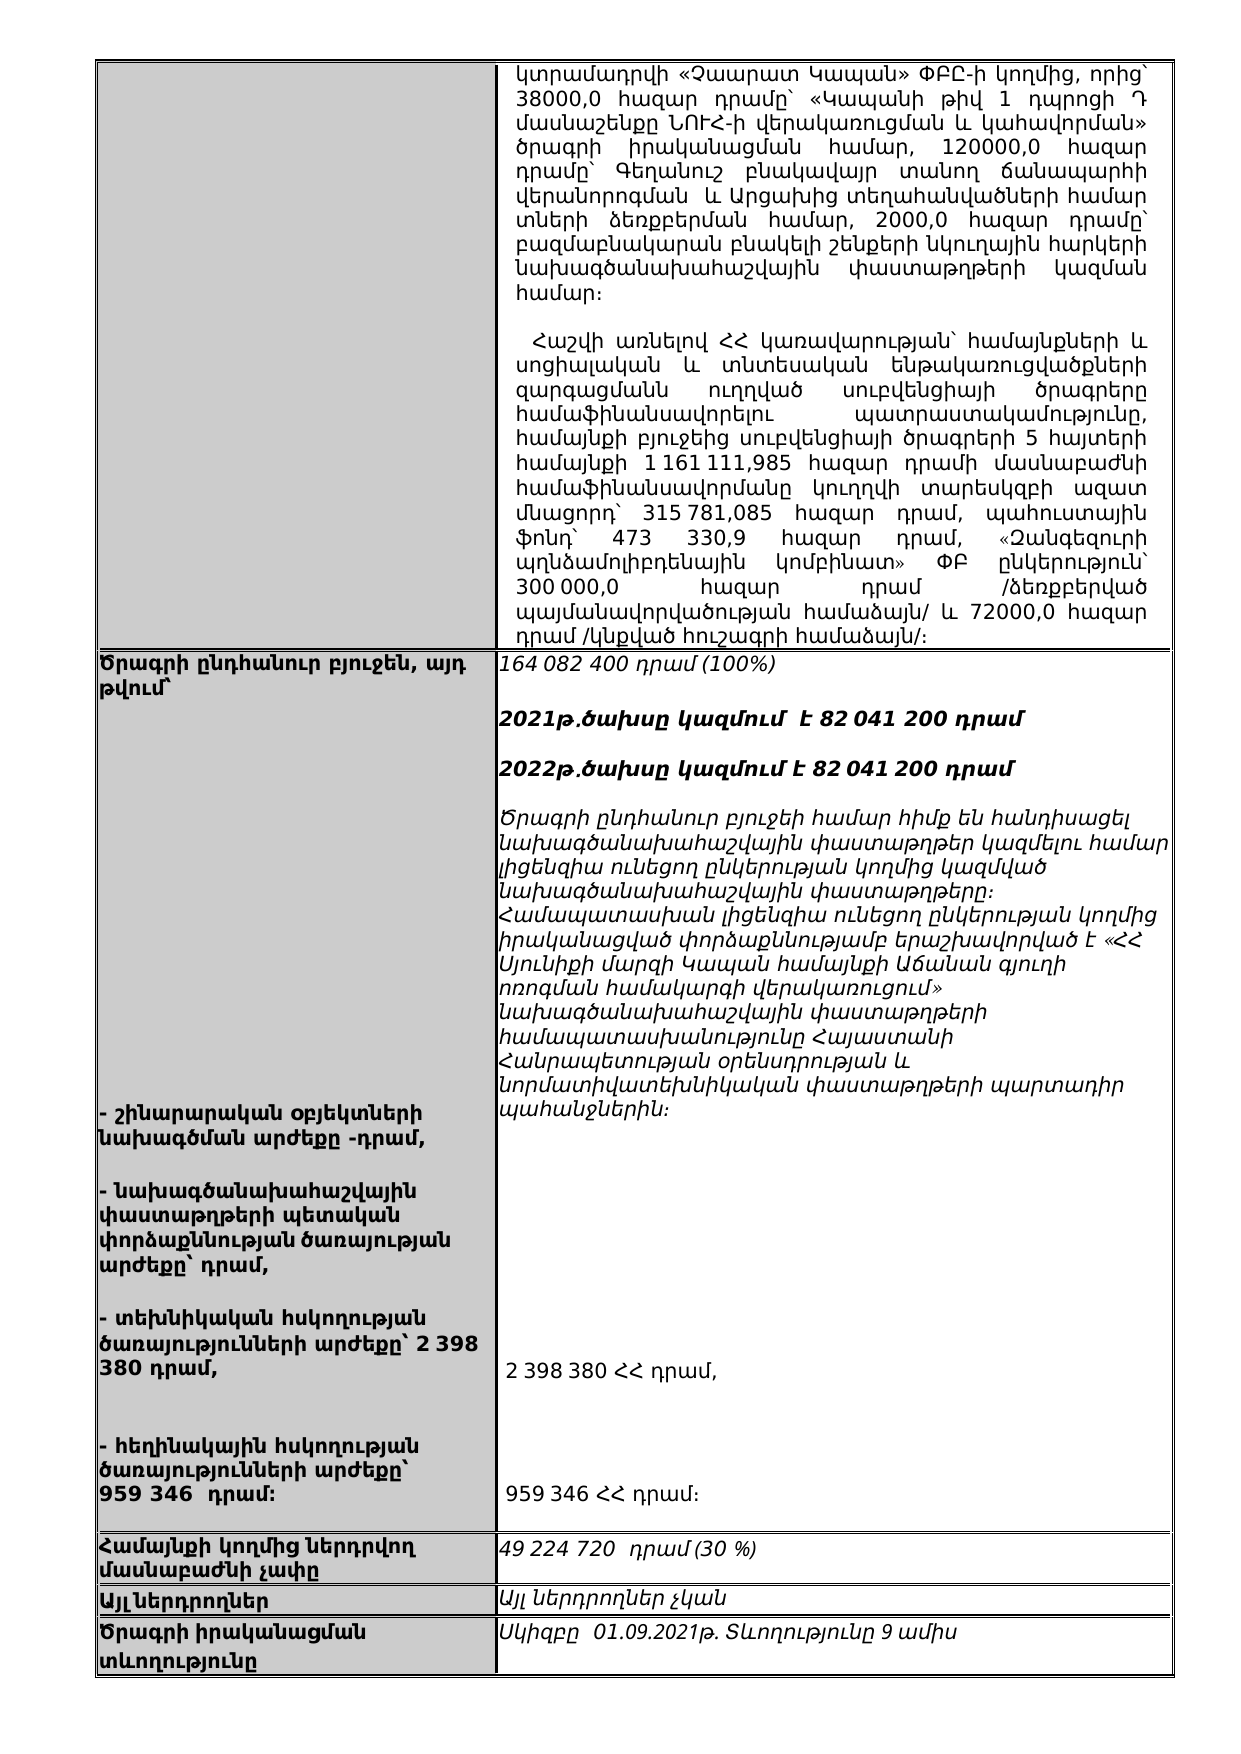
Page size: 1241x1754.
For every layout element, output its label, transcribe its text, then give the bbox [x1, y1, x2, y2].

table_cell 49 224 720 դրամ (30 %) [496, 1531, 1173, 1583]
table_cell Ծրագրի իրականացման տևողությունը [98, 1614, 496, 1674]
table_cell Համայնքի կողմից ներդրվող մասնաբաժնի չափը [96, 1531, 496, 1583]
table_cell 164 082 400 դրամ (100%) 2021թ․ծախսը կազմում է 82 041 200 դրամ 2022թ․ծախսը կազմում է 82 041 200 դրամ Ծրագրի ընդհանուր բյուջեի համար հիմք են հանդիսացել նախագծանախահաշվային փաստաթղթեր կազմելու համար լիցենզիա ունեցող ընկերության կողմից կազմված նախագծանախահաշվային փաստաթղթերը։ Համապատասխան լիցենզիա ունեցող ընկերության կողմից իրականացված փորձաքննությամբ երաշխավորված է ՀՀ Սյունիքի մարզի Կապան համայնքի Աճանան գյուղի ոռոգման համակարգի վերակառուցում նախագծանախահաշվային փաստաթղթերի համապատասխանությունը Հայաստանի Հանրապետության օրենսդրության և նորմատիվատեխնիկական փաստաթղթերի պարտադիր պահանջներին։ 2 398 380 ՀՀ դրամ, 959 346 ՀՀ դրամ։ [498, 648, 1172, 1531]
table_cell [496, 63, 1172, 648]
table_cell Ծրագրի ընդհանուր բյուջեն, այդ թվում՝ - շինարարական օբյեկտների նախագծման արժեքը -դրամ, - նախագծանախահաշվային փաստաթղթերի պետական փորձաքննության ծառայության արժեքը՝ դրամ, - տեխնիկական հսկողության ծառայությունների արժեքը՝ 2 398 380 դրամ, - հեղինակային հսկողության ծառայությունների արժեքը՝ 959 346 դրամ։ [98, 648, 495, 1531]
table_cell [98, 63, 496, 648]
table_cell Սկիզբը 01.09.2021թ. Տևողությունը 9 ամիս [496, 1614, 1172, 1674]
table_cell Այլ ներդրողներ [96, 1583, 496, 1614]
table_cell Այլ ներդրողներ չկան [496, 1583, 1173, 1614]
